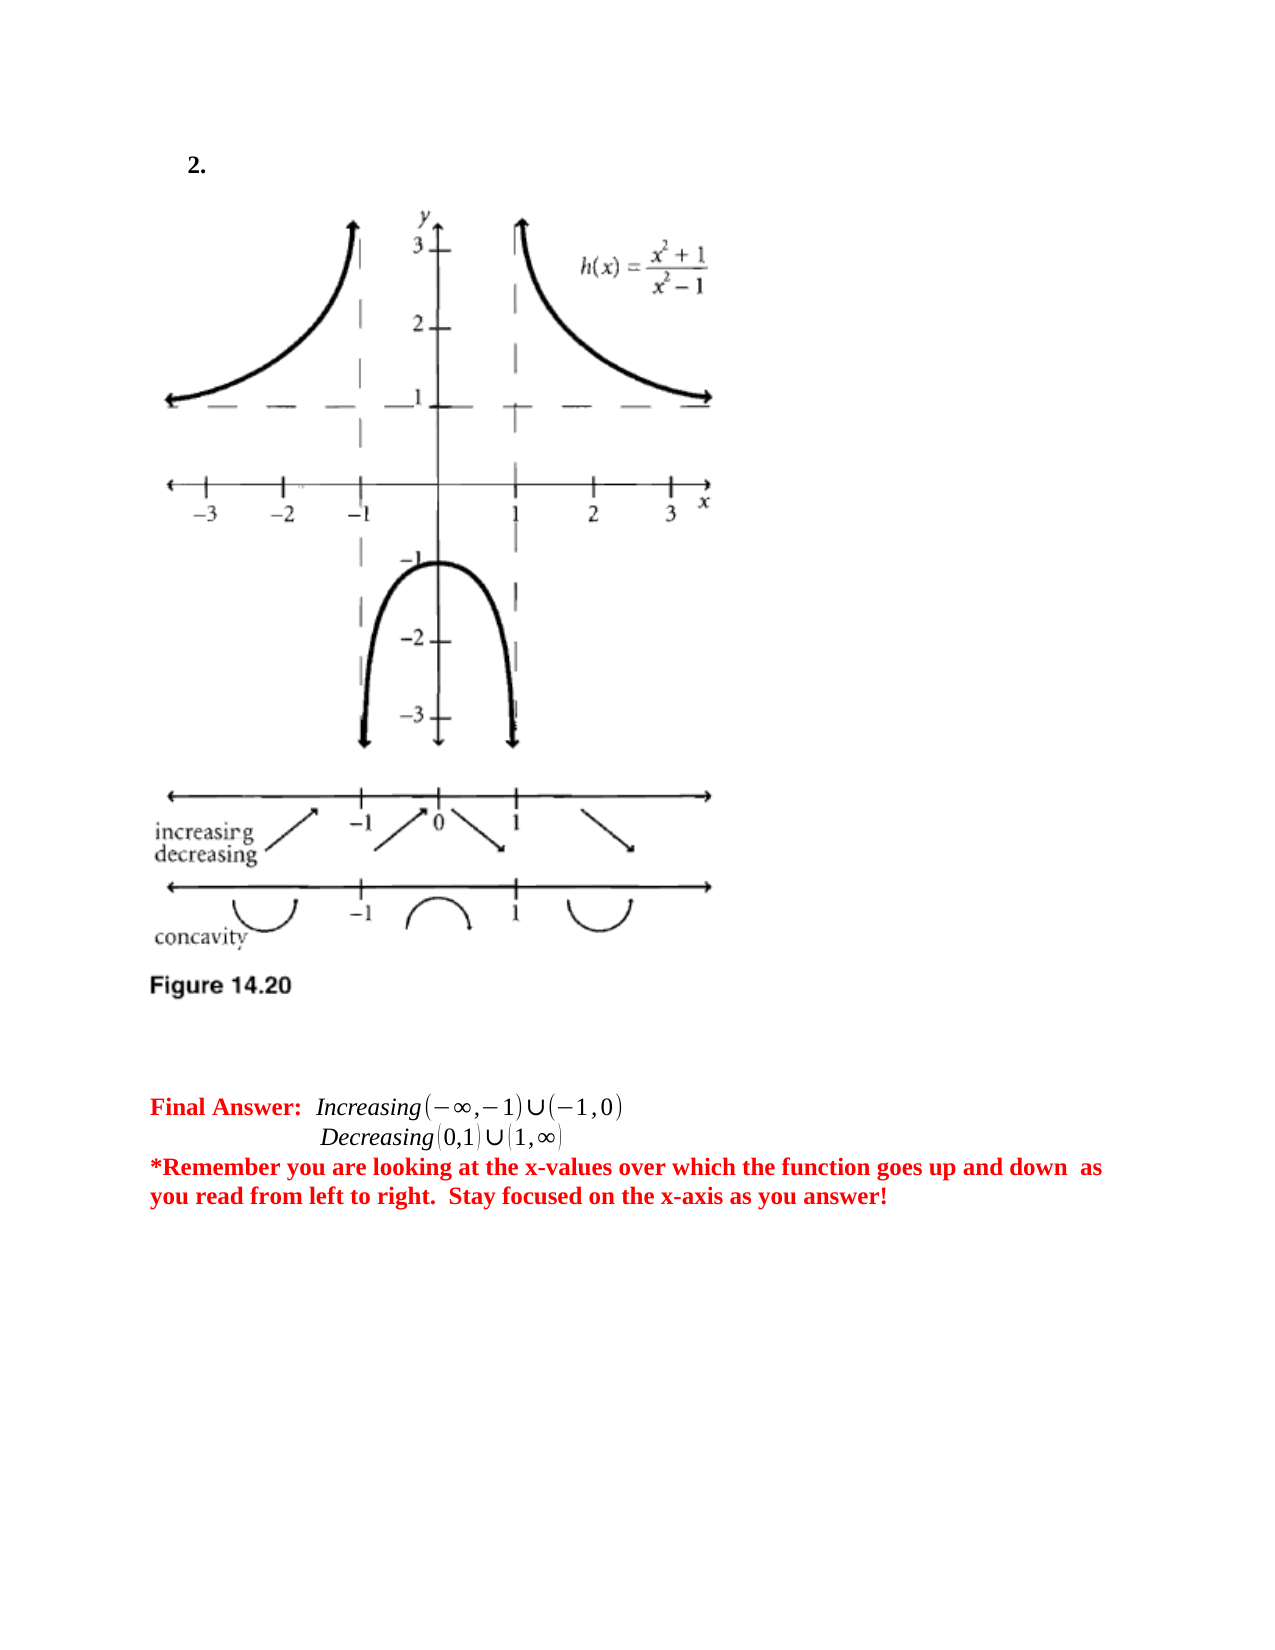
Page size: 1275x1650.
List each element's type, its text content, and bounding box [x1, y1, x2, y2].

text Final Answer: [150, 1091, 1125, 1121]
text *Remember you are looking at the x-values over which the function goes up and down as you read from left to right. Stay focused on the x-axis as you answer! [150, 1152, 1125, 1209]
picture [150, 207, 719, 1005]
